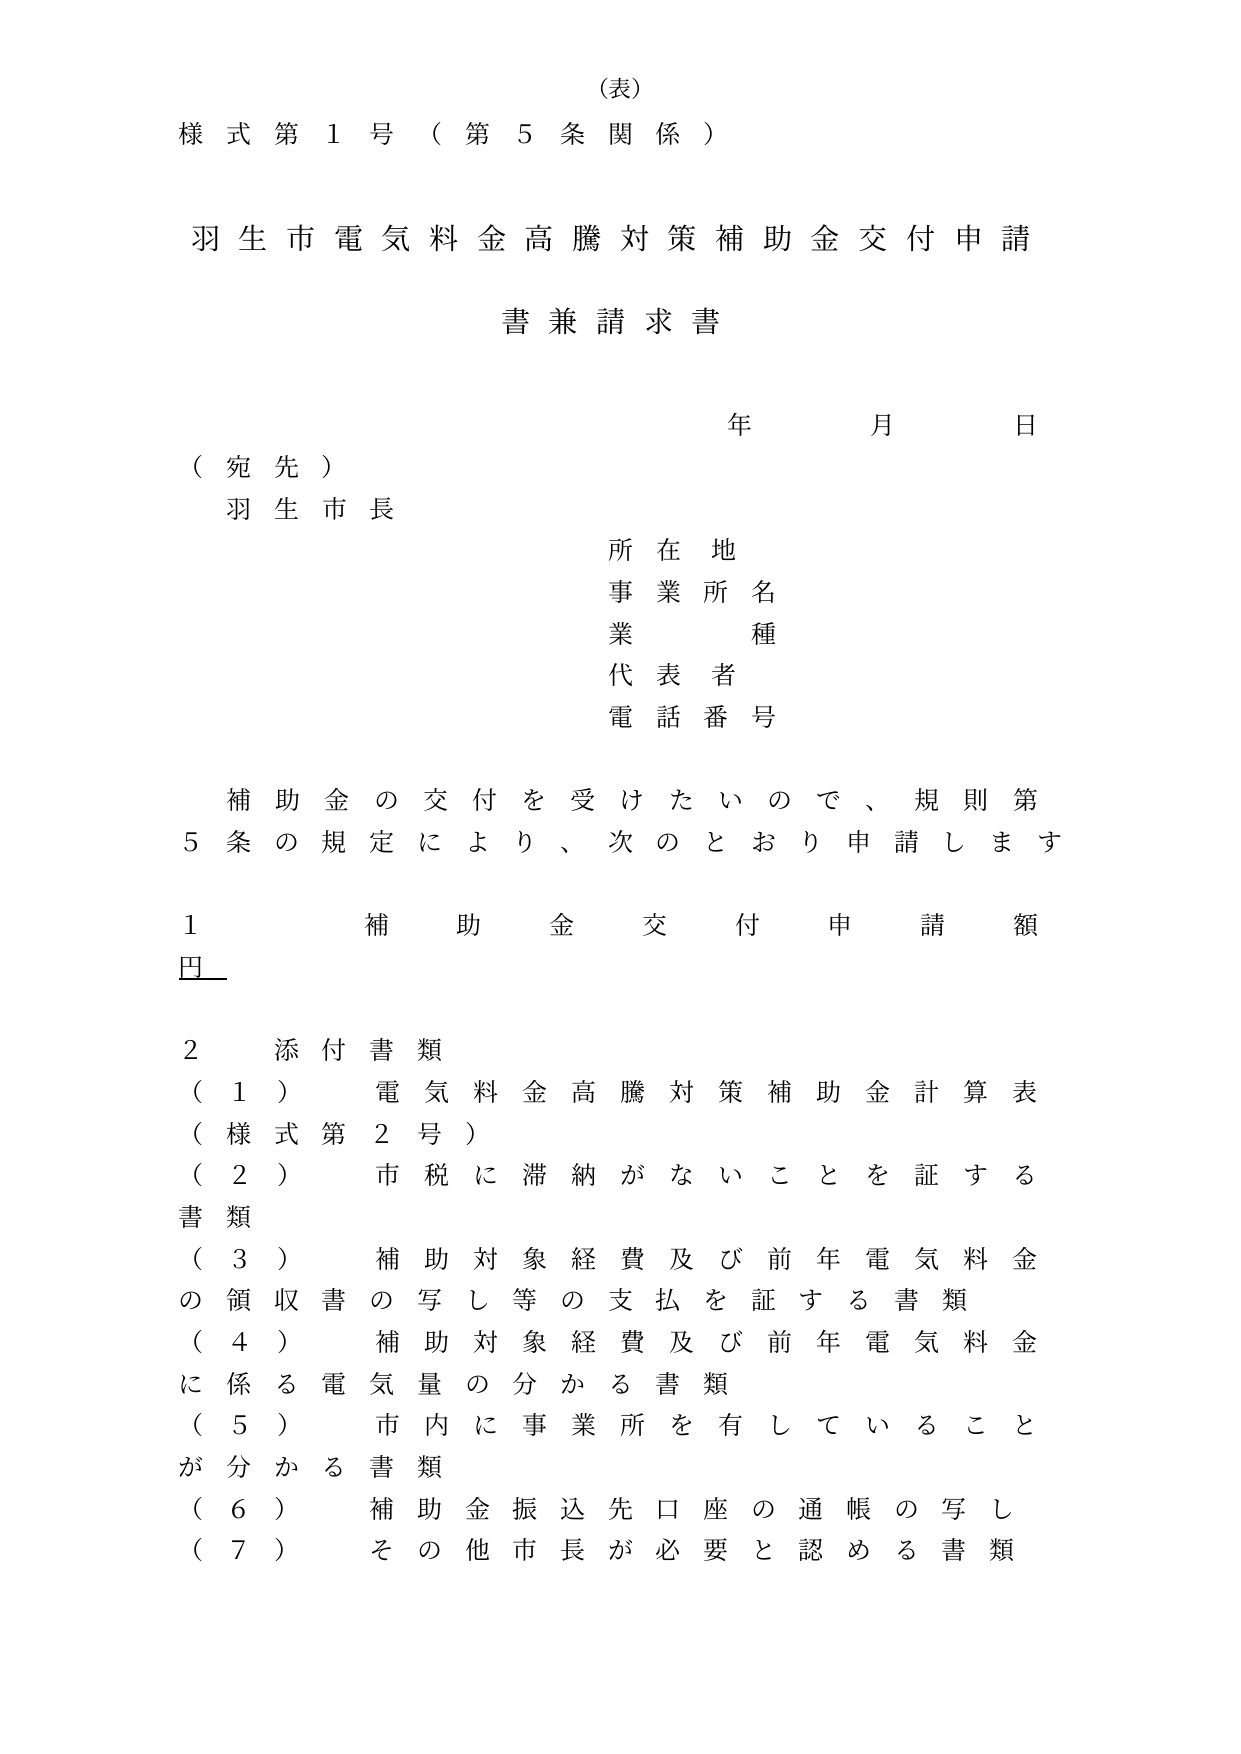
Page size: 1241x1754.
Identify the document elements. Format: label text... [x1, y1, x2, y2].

text （６） 補助金振込先口座の通帳の写し [179, 1487, 1061, 1528]
text 年 月 日 [179, 403, 1061, 445]
text 電話番号 [179, 695, 1061, 737]
text 補助金の交付を受けたいので、規則第５条の規定により、次のとおり申請します。 [179, 778, 1061, 862]
text （７） その他市長が必要と認める書類 [179, 1528, 1061, 1570]
text 代表者 [179, 653, 1061, 695]
text （宛先） [179, 445, 1061, 487]
text 羽生市電気料金高騰対策補助金交付申請書兼請求書 [179, 195, 1061, 362]
text 業 種 [179, 612, 1061, 653]
text 様式第１号（第５条関係） [179, 112, 1061, 153]
text （４） 補助対象経費及び前年電気料金に係る電気量の分かる書類 [179, 1320, 1061, 1403]
text 事業所名 [179, 570, 1061, 612]
text 所在地 [179, 528, 1061, 570]
text 羽生市長 [179, 487, 1061, 528]
text （５） 市内に事業所を有していることが分かる書類 [179, 1403, 1061, 1487]
text １ 補助金交付申請額 円 [179, 903, 1061, 987]
text （２） 市税に滞納がないことを証する書類 [179, 1153, 1061, 1237]
text （３） 補助対象経費及び前年電気料金の領収書の写し等の支払を証する書類 [179, 1237, 1061, 1320]
text ２ 添付書類 [179, 1028, 1061, 1070]
text （１） 電気料金高騰対策補助金計算表（様式第２号） [179, 1070, 1061, 1153]
